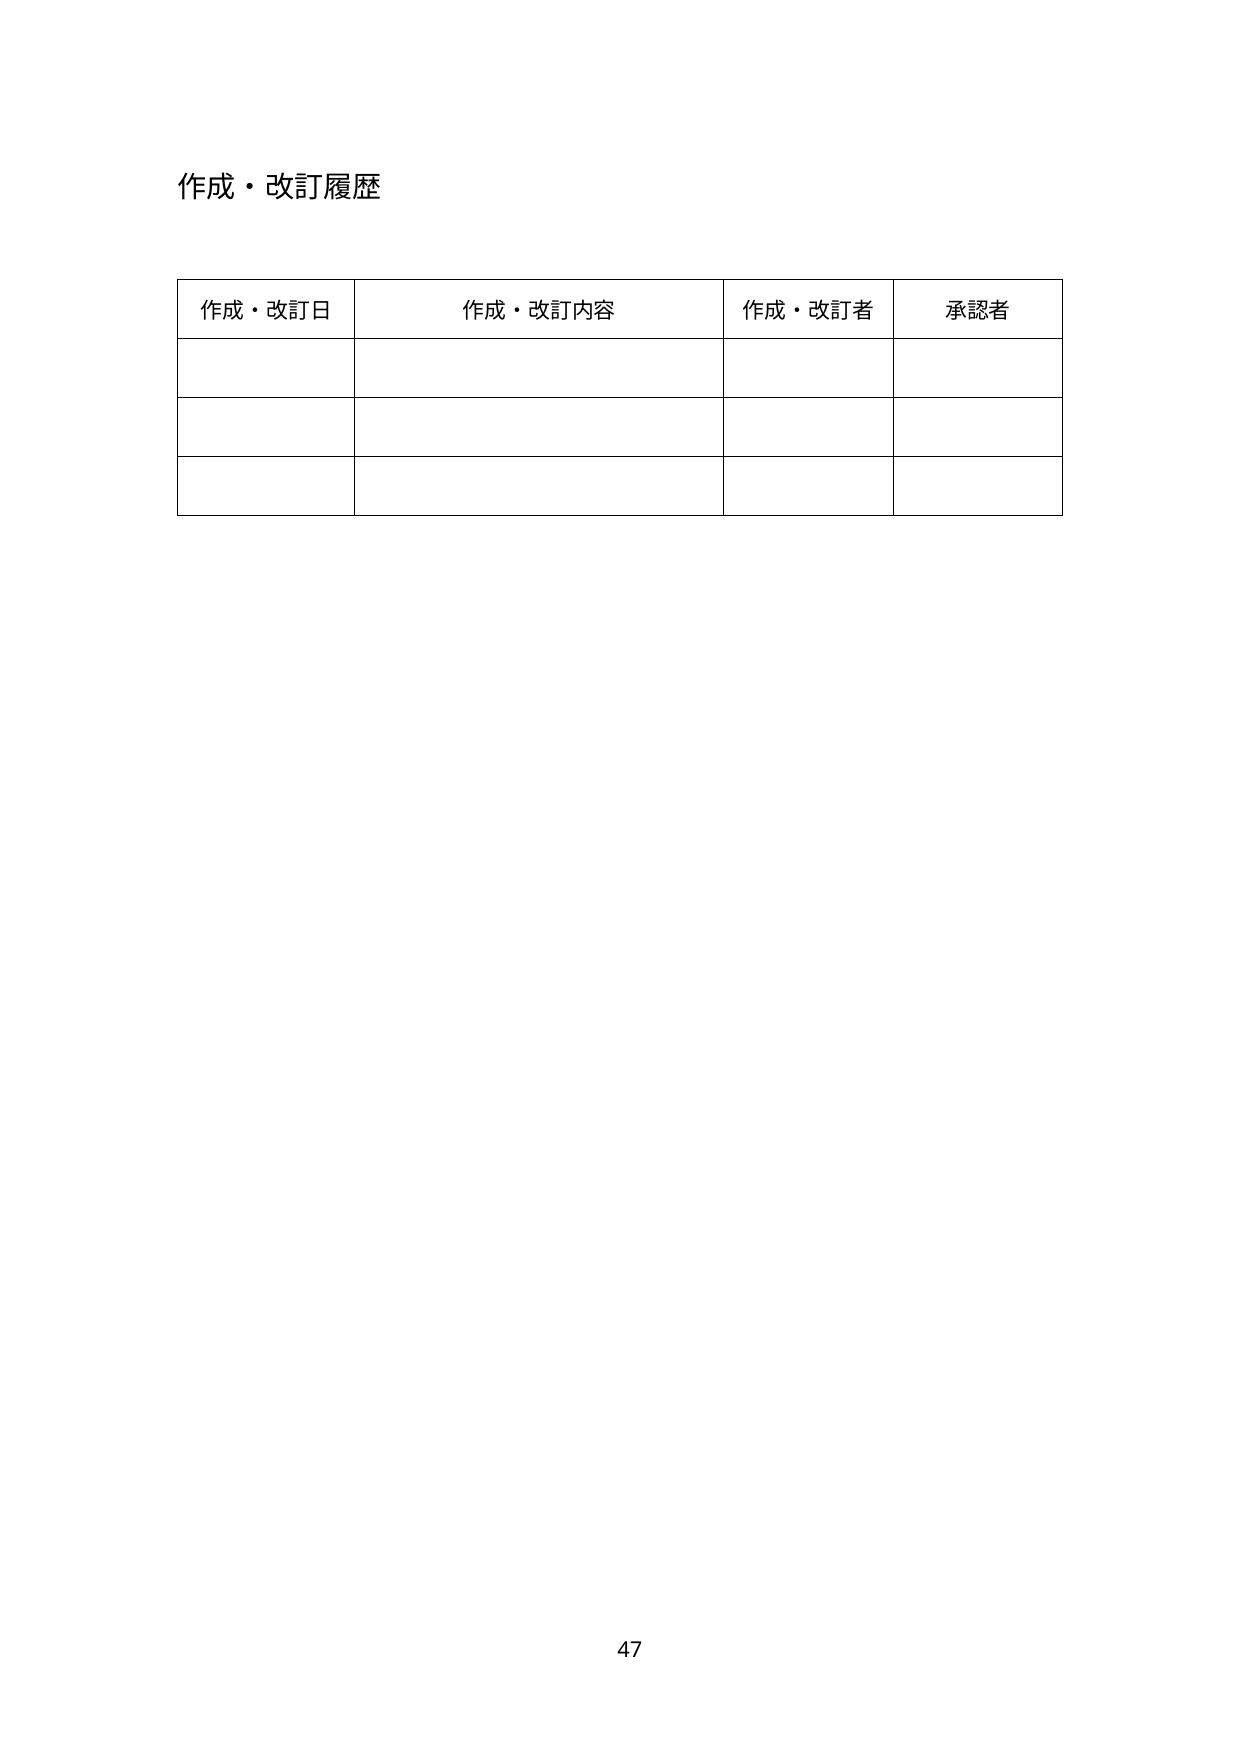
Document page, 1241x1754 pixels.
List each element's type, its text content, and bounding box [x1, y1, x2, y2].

table_cell [355, 339, 723, 397]
table_header 作成・改訂日 [178, 280, 354, 338]
subtitle 作成・改訂履歴 [177, 148, 1063, 223]
table_cell [724, 457, 893, 515]
table_cell [894, 339, 1062, 397]
table_header 作成・改訂者 [724, 280, 893, 338]
table_cell [178, 457, 354, 515]
table_cell [724, 398, 893, 456]
table_cell [355, 398, 723, 456]
table_header 作成・改訂内容 [355, 280, 723, 338]
table_cell [355, 457, 723, 515]
table_header 承認者 [894, 280, 1062, 338]
table_cell [178, 398, 354, 456]
table_cell [894, 457, 1062, 515]
table_cell [724, 339, 893, 397]
table_cell [178, 339, 354, 397]
table_cell [894, 398, 1062, 456]
